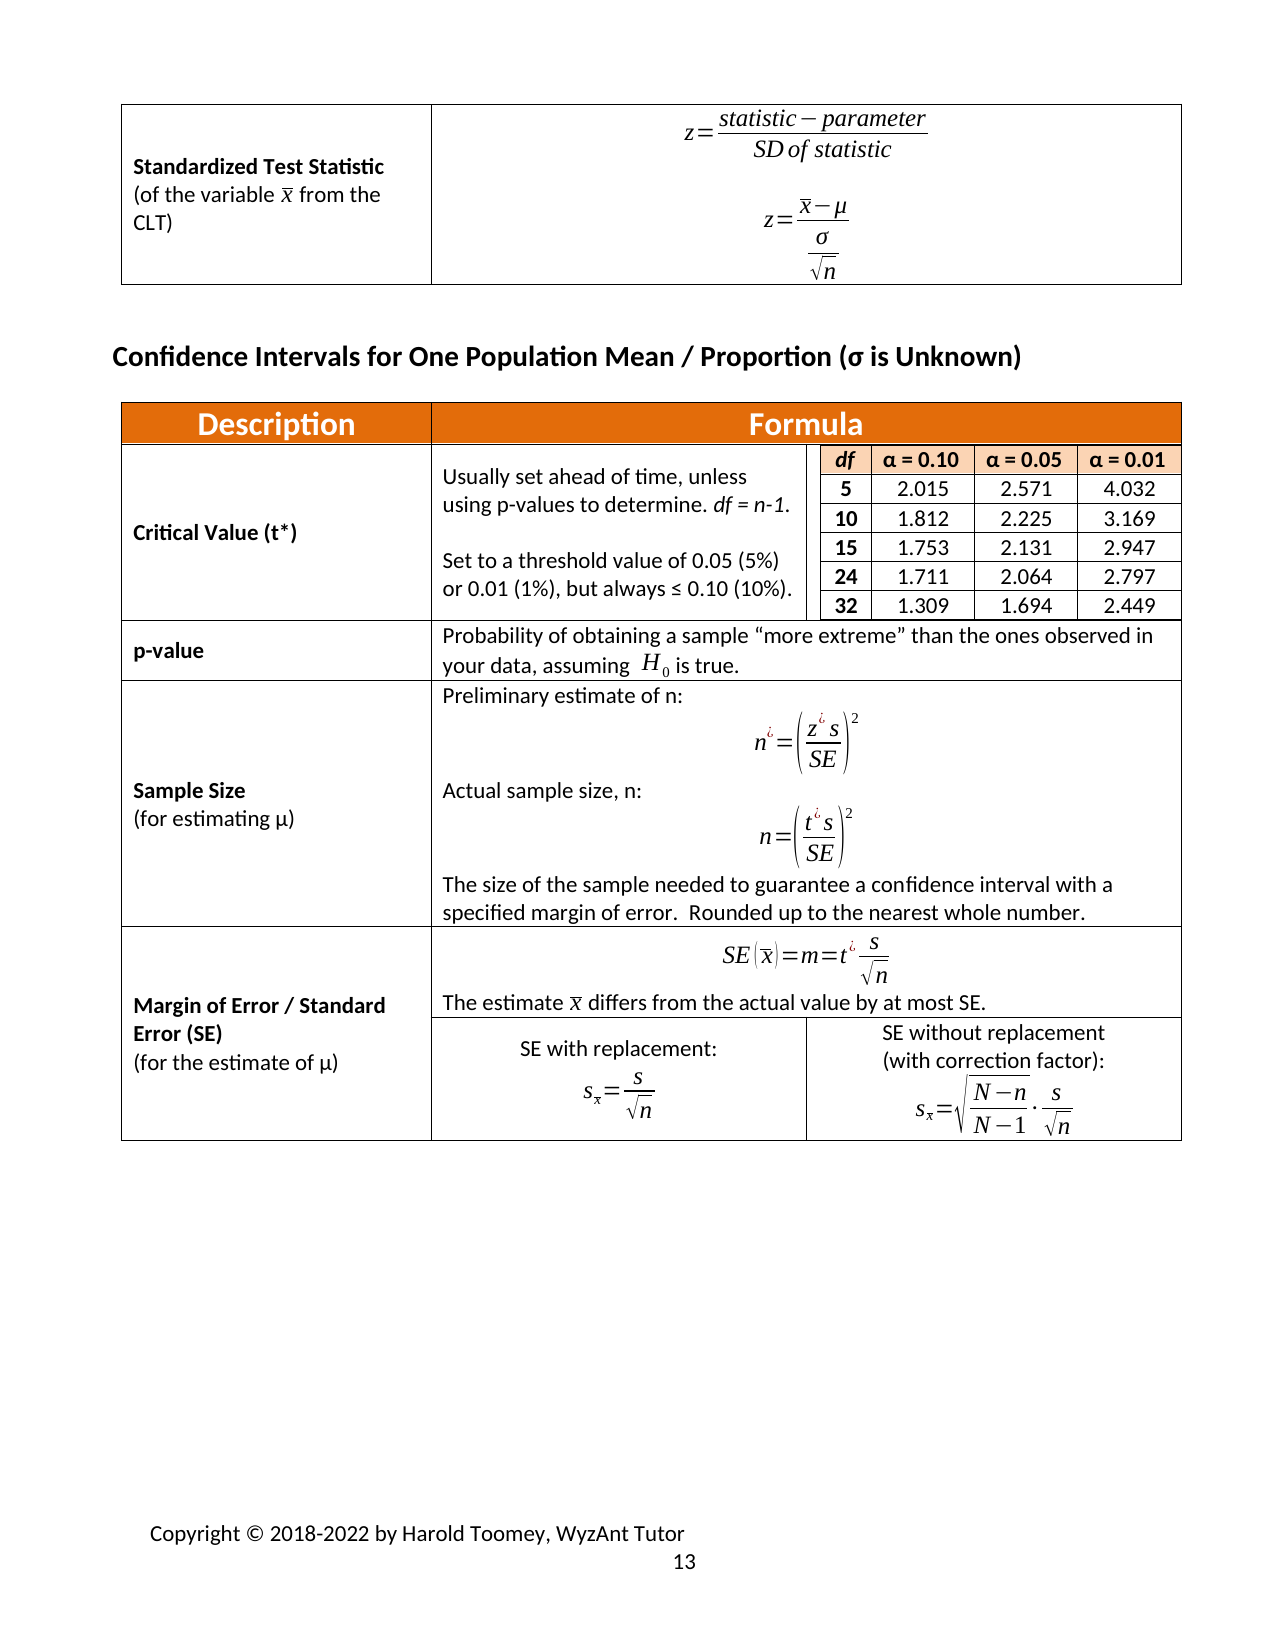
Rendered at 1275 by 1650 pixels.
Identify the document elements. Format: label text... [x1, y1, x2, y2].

table_header Description [122, 403, 431, 443]
table_cell p-value [122, 621, 431, 680]
table_cell [1078, 475, 1181, 503]
table_cell Standardized Test Statistic (of the variable from the CLT) [122, 105, 431, 284]
table_cell [821, 504, 871, 532]
table_cell [1078, 591, 1181, 619]
table_cell [975, 591, 1077, 619]
table_cell [872, 533, 974, 561]
table_cell The estimate differs from the actual value by at most SE. [432, 927, 1181, 1017]
table_cell Usually set ahead of time, unless using p-values to determine. df = n-1. Set to a threshold value of 0.05 (5%) or 0.01 (1%), but always ≤ 0.10 (10%). [432, 445, 806, 620]
table_cell [872, 562, 974, 590]
table_cell [975, 562, 1077, 590]
table_cell Sample Size (for estimating µ) [122, 681, 431, 926]
table_cell [821, 562, 871, 590]
table_cell [1078, 562, 1181, 590]
table_cell Critical Value (t*) [122, 445, 431, 620]
table_cell [872, 591, 974, 619]
table_cell [1078, 533, 1181, 561]
table_cell [872, 504, 974, 532]
table_cell [807, 445, 820, 620]
table_cell [975, 533, 1077, 561]
table_cell [821, 475, 871, 503]
table_cell Preliminary estimate of n: Actual sample size, n: The size of the sample needed to guarantee a confidence interval with a specified margin of error. Rounded up to the nearest whole number. [432, 681, 1181, 926]
table_cell SE with replacement: [432, 1018, 806, 1140]
table_cell SE without replacement (with correction factor): [807, 1018, 1181, 1140]
table_cell [975, 504, 1077, 532]
table_cell [432, 105, 1181, 284]
table_cell [872, 475, 974, 503]
table_cell [975, 475, 1077, 503]
table_cell [1078, 504, 1181, 532]
text Confidence Intervals for One Population Mean / Proportion (σ is Unknown) [112, 338, 1125, 374]
table_cell [821, 533, 871, 561]
table_cell [821, 591, 871, 619]
table_cell Margin of Error / Standard Error (SE) (for the estimate of µ) [122, 927, 431, 1140]
table_cell Probability of obtaining a sample “more extreme” than the ones observed in your data, assuming is true. [432, 621, 1181, 680]
table_header Formula [432, 403, 1181, 443]
